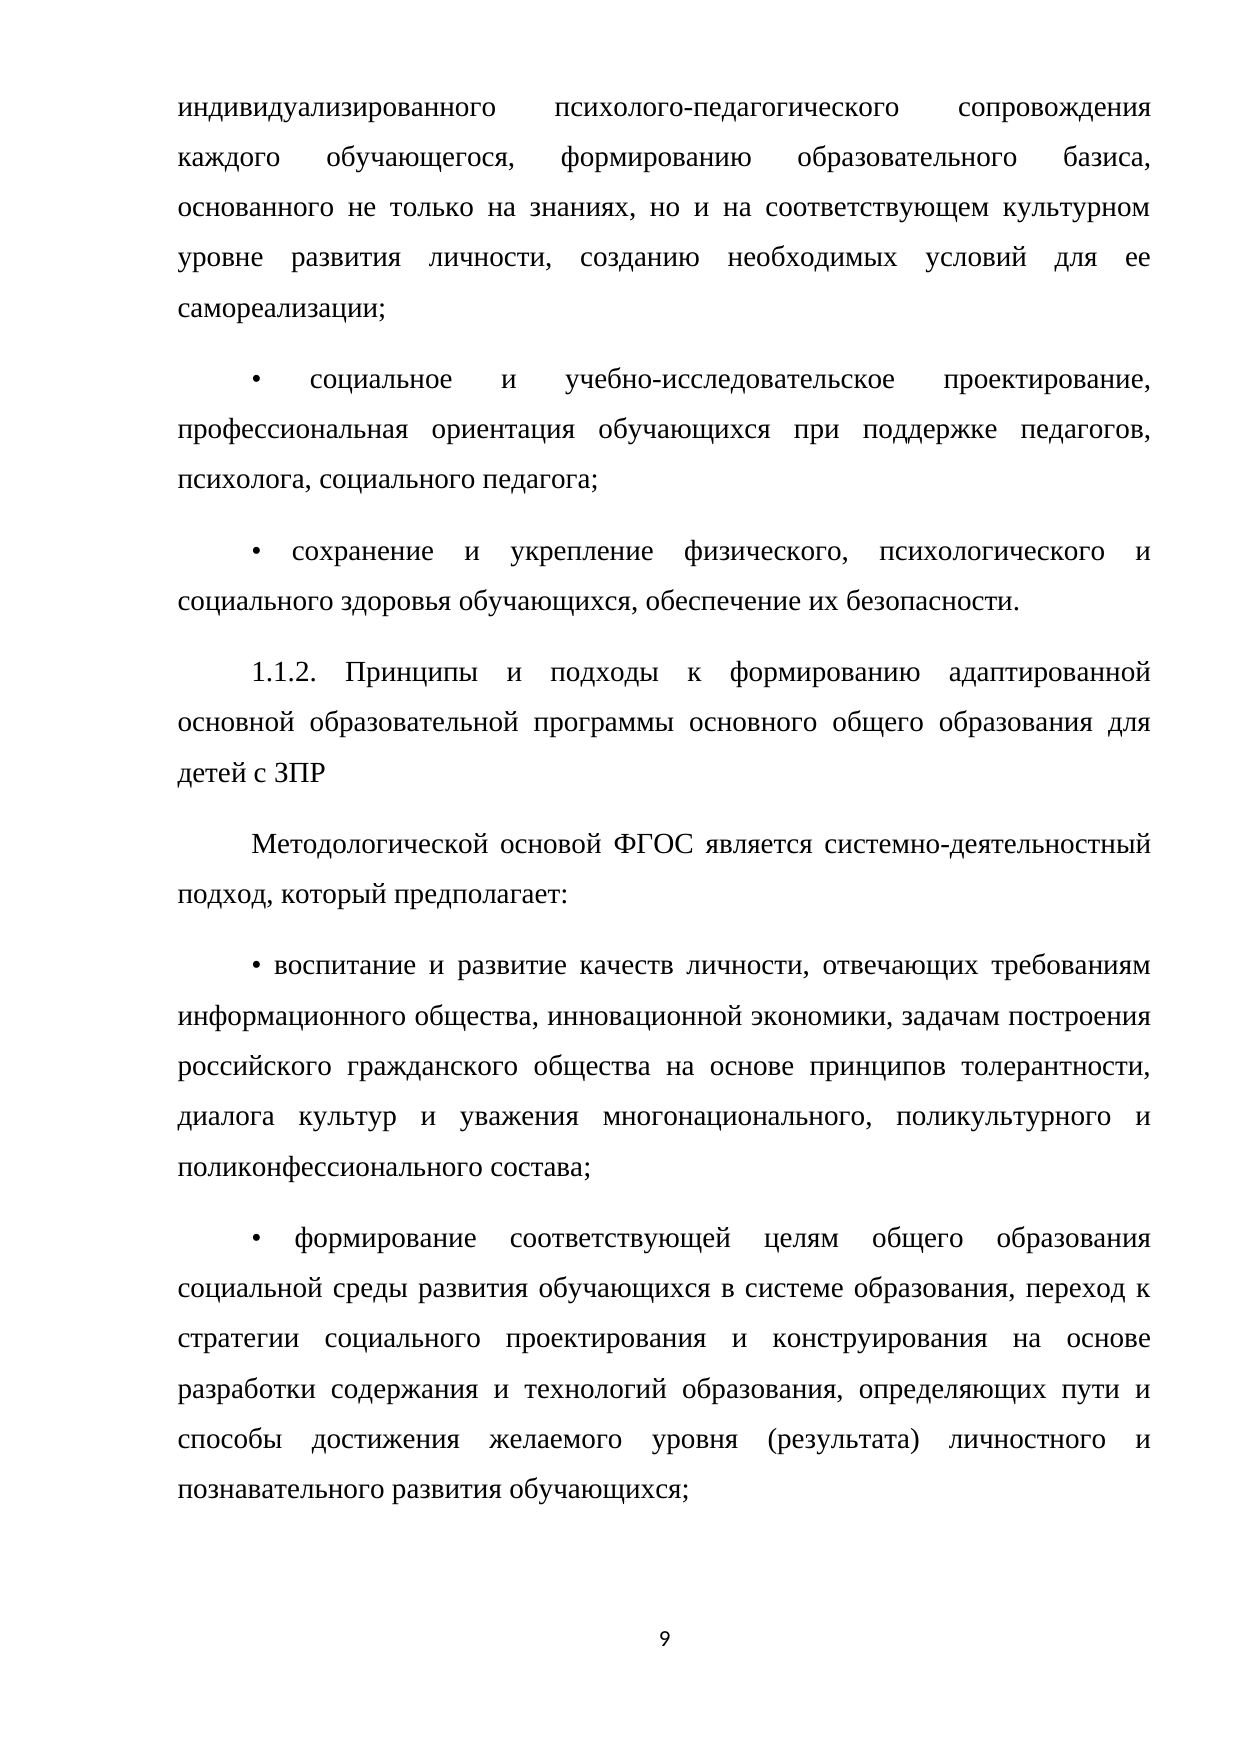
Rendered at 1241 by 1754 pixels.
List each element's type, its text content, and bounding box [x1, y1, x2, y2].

text Методологической основой ФГОС является системно-деятельностный подход, который предполагает: [177, 826, 1152, 910]
text • формирование соответствующей целям общего образования социальной среды развития обучающихся в системе образования, переход к стратегии социального проектирования и конструирования на основе разработки содержания и технологий образования, определяющих пути и способы достижения желаемого уровня (результата) личностного и познавательного развития обучающихся; [177, 1220, 1152, 1505]
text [177, 89, 1152, 323]
text • воспитание и развитие качеств личности, отвечающих требованиям информационного общества, инновационной экономики, задачам построения российского гражданского общества на основе принципов толерантности, диалога культур и уважения многонационального, поликультурного и поликонфессионального состава; [177, 947, 1152, 1182]
text 1.1.2. Принципы и подходы к формированию адаптированной основной образовательной программы основного общего образования для детей с ЗПР [177, 654, 1152, 788]
text • социальное и учебно-исследовательское проектирование, профессиональная ориентация обучающихся при поддержке педагогов, психолога, социального педагога; [177, 361, 1152, 495]
text • сохранение и укрепление физического, психологического и социального здоровья обучающихся, обеспечение их безопасности. [177, 533, 1152, 617]
